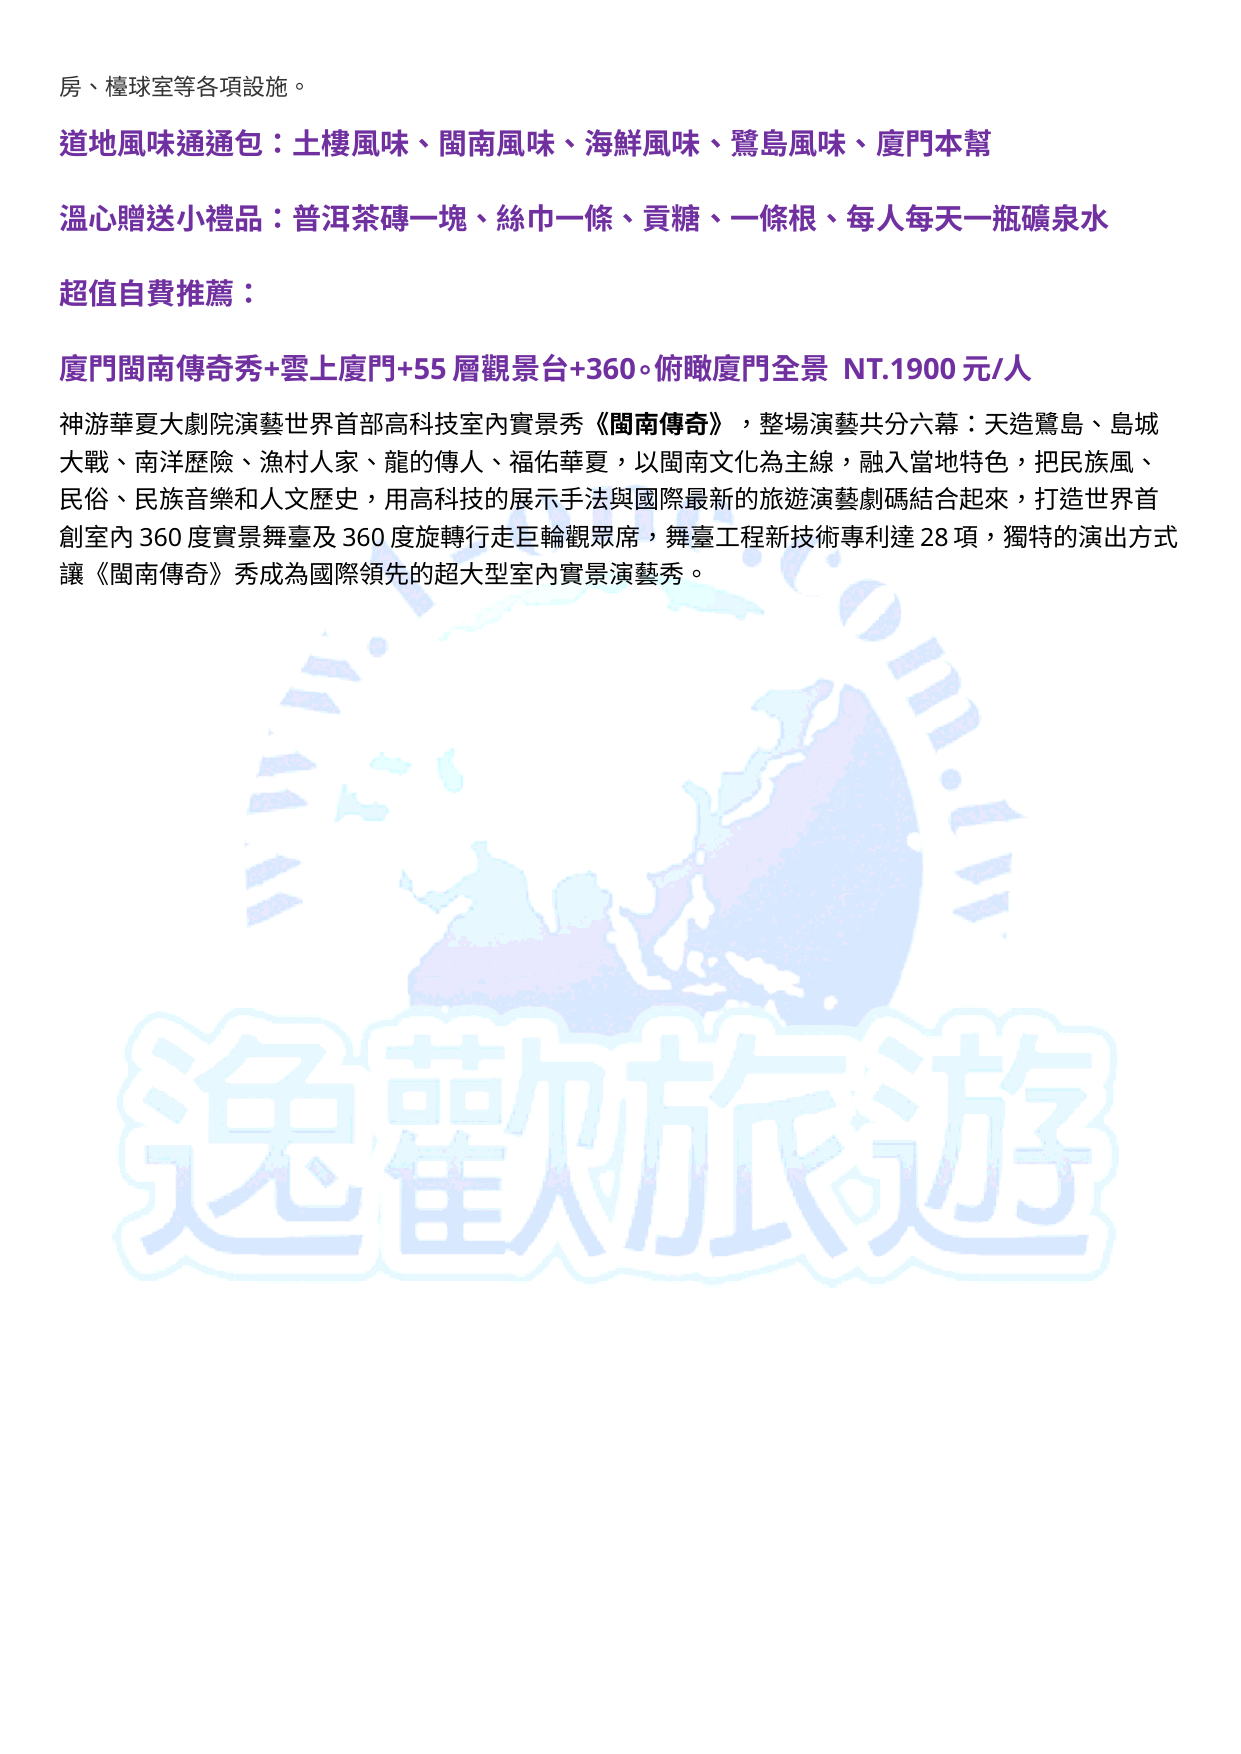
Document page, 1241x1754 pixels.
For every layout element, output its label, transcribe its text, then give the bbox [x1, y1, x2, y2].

text 大戰、南洋歷險、漁村人家、龍的傳人、福佑華夏，以閩南文化為主線，融入當地特色，把民族風、 [59, 442, 1181, 479]
text 道地風味通通包：土樓風味、閩南風味、海鮮風味、鷺島風味、廈門本幫 [59, 104, 1181, 179]
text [59, 67, 1181, 104]
text 超值自費推薦： [59, 254, 1181, 329]
text 神游華夏大劇院演藝世界首部高科技室內實景秀《閩南傳奇》，整場演藝共分六幕：天造鷺島、島城 [59, 404, 1181, 442]
text 民俗、民族音樂和人文歷史，用高科技的展示手法與國際最新的旅遊演藝劇碼結合起來，打造世界首創室內360度實景舞臺及360度旋轉行走巨輪觀眾席，舞臺工程新技術專利達28項，獨特的演出方式讓《閩南傳奇》秀成為國際領先的超大型室內實景演藝秀。 [59, 479, 1181, 592]
text 廈門閩南傳奇秀+雲上廈門+55層觀景台+360∘俯瞰廈門全景 NT.1900元/人 [59, 329, 1181, 404]
text 溫心贈送小禮品：普洱茶磚一塊、絲巾一條、貢糖、一條根、每人每天一瓶礦泉水 [59, 179, 1181, 254]
